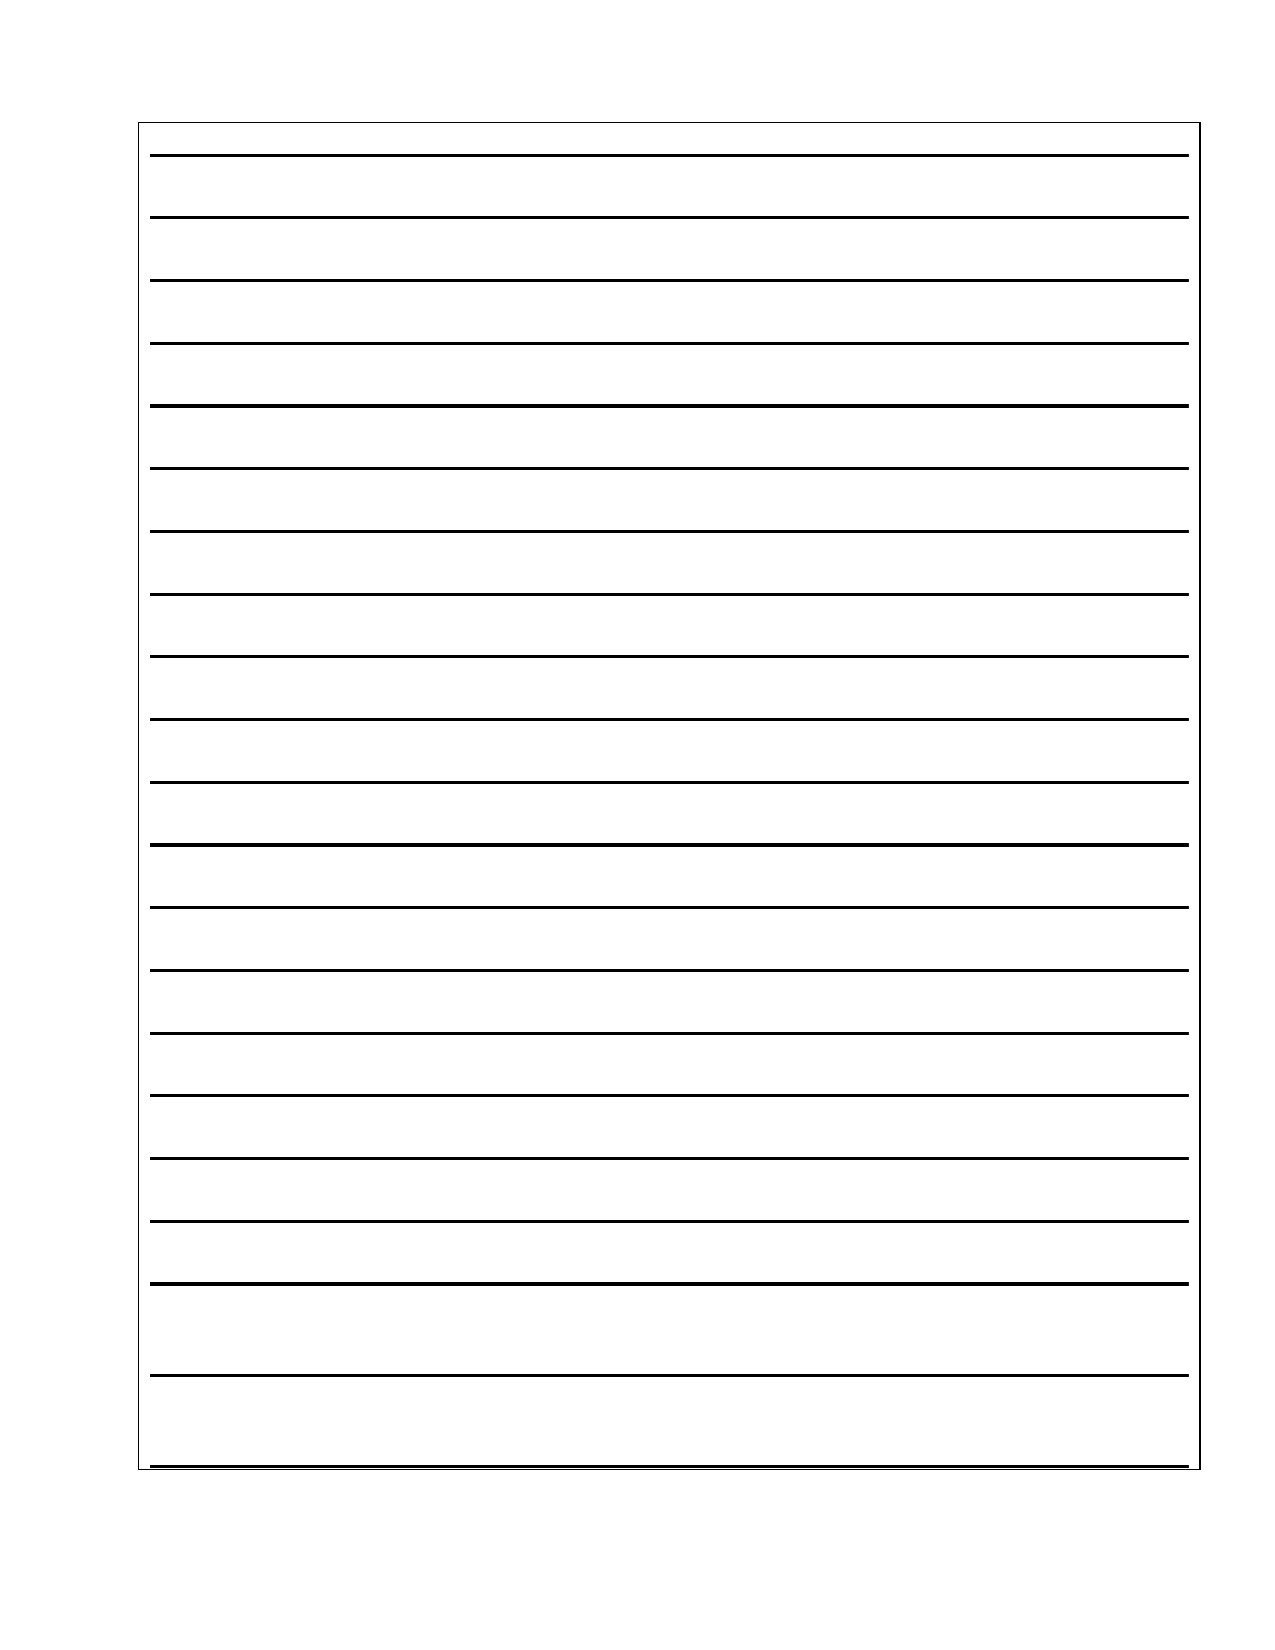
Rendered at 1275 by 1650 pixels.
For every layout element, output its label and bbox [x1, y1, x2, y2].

table_header [139, 123, 1199, 1468]
